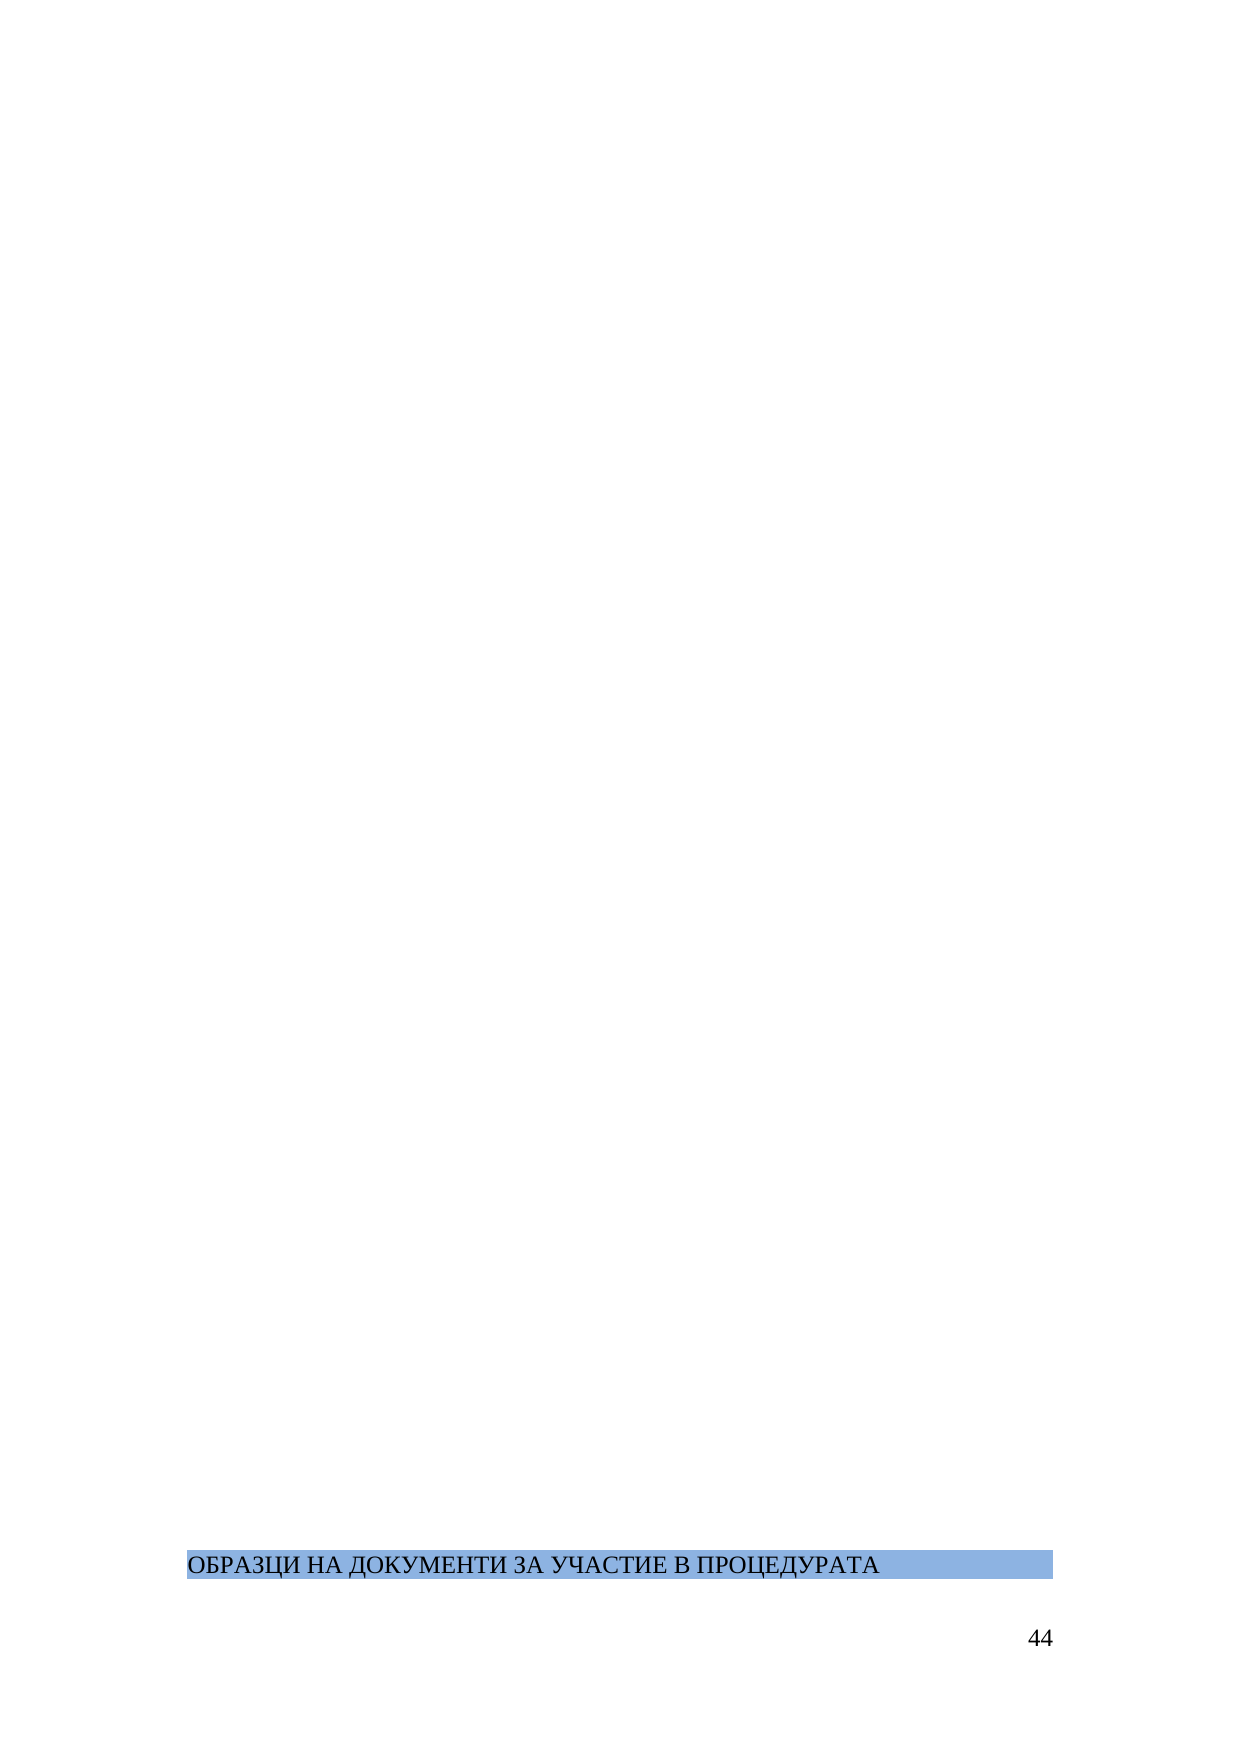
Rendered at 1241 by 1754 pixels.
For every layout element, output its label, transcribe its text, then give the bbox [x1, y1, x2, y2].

text ОБРАЗЦИ НА ДОКУМЕНТИ ЗА УЧАСТИЕ В ПРОЦЕДУРАТА [187, 1550, 1053, 1579]
